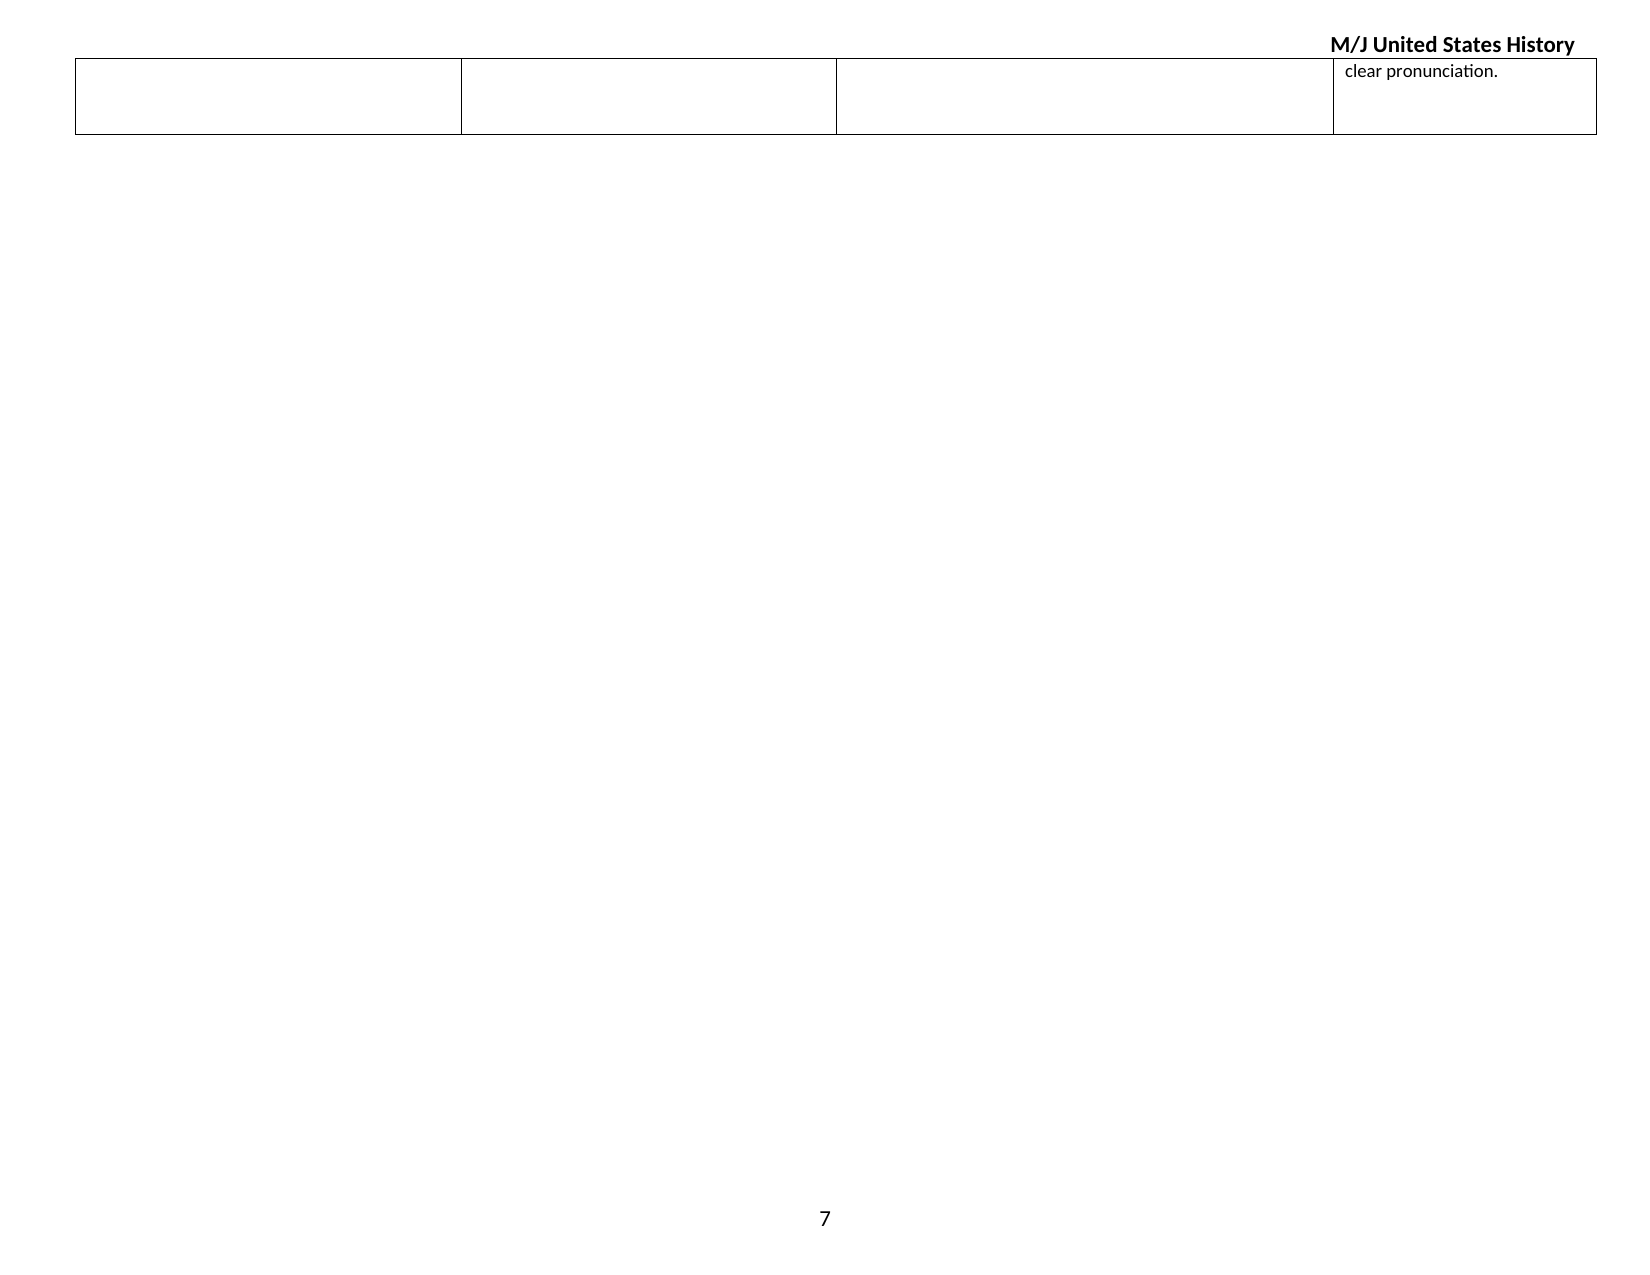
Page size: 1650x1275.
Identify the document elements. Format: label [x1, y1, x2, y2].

table_cell [462, 59, 836, 134]
table_cell [76, 59, 461, 134]
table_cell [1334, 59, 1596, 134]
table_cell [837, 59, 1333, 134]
